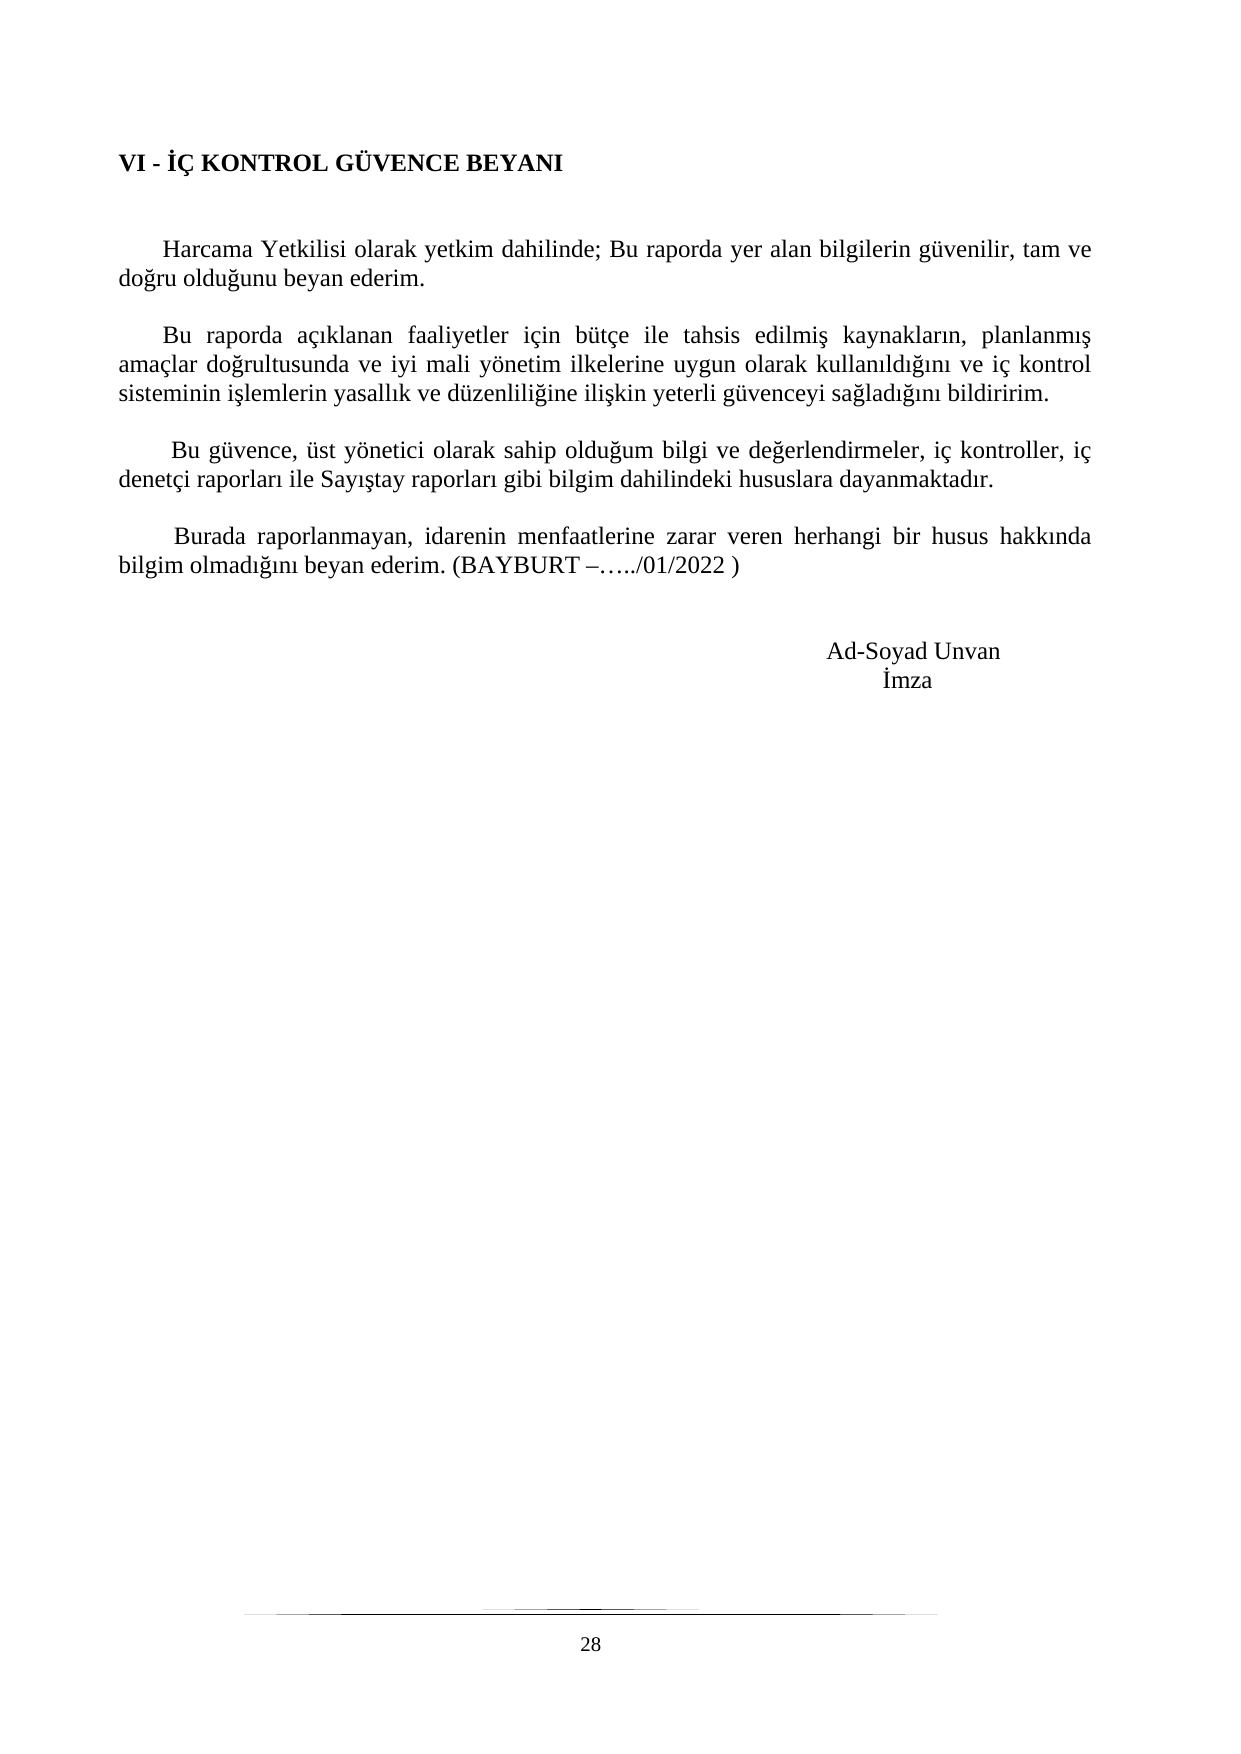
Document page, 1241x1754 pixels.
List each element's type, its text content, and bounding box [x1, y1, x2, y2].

text VI - İÇ KONTROL GÜVENCE BEYANI [118, 148, 1092, 176]
text Burada raporlanmayan, idarenin menfaatlerine zarar veren herhangi bir husus hakkında bilgim olmadığını beyan ederim. (BAYBURT –…../01/2022 ) [118, 521, 1092, 579]
text Bu güvence, üst yönetici olarak sahip olduğum bilgi ve değerlendirmeler, iç kontroller, iç denetçi raporları ile Sayıştay raporları gibi bilgim dahilindeki hususlara dayanmaktadır. [118, 435, 1092, 493]
text Bu raporda açıklanan faaliyetler için bütçe ile tahsis edilmiş kaynakların, planlanmış amaçlar doğrultusunda ve iyi mali yönetim ilkelerine uygun olarak kullanıldığını ve iç kontrol sisteminin işlemlerin yasallık ve düzenliliğine ilişkin yeterli güvenceyi sağladığını bildiririm. [118, 320, 1092, 406]
text Ad-Soyad Unvan [782, 636, 1092, 665]
text Harcama Yetkilisi olarak yetkim dahilinde; Bu raporda yer alan bilgilerin güvenilir, tam ve doğru olduğunu beyan ederim. [118, 234, 1092, 291]
text İmza [782, 665, 1092, 694]
